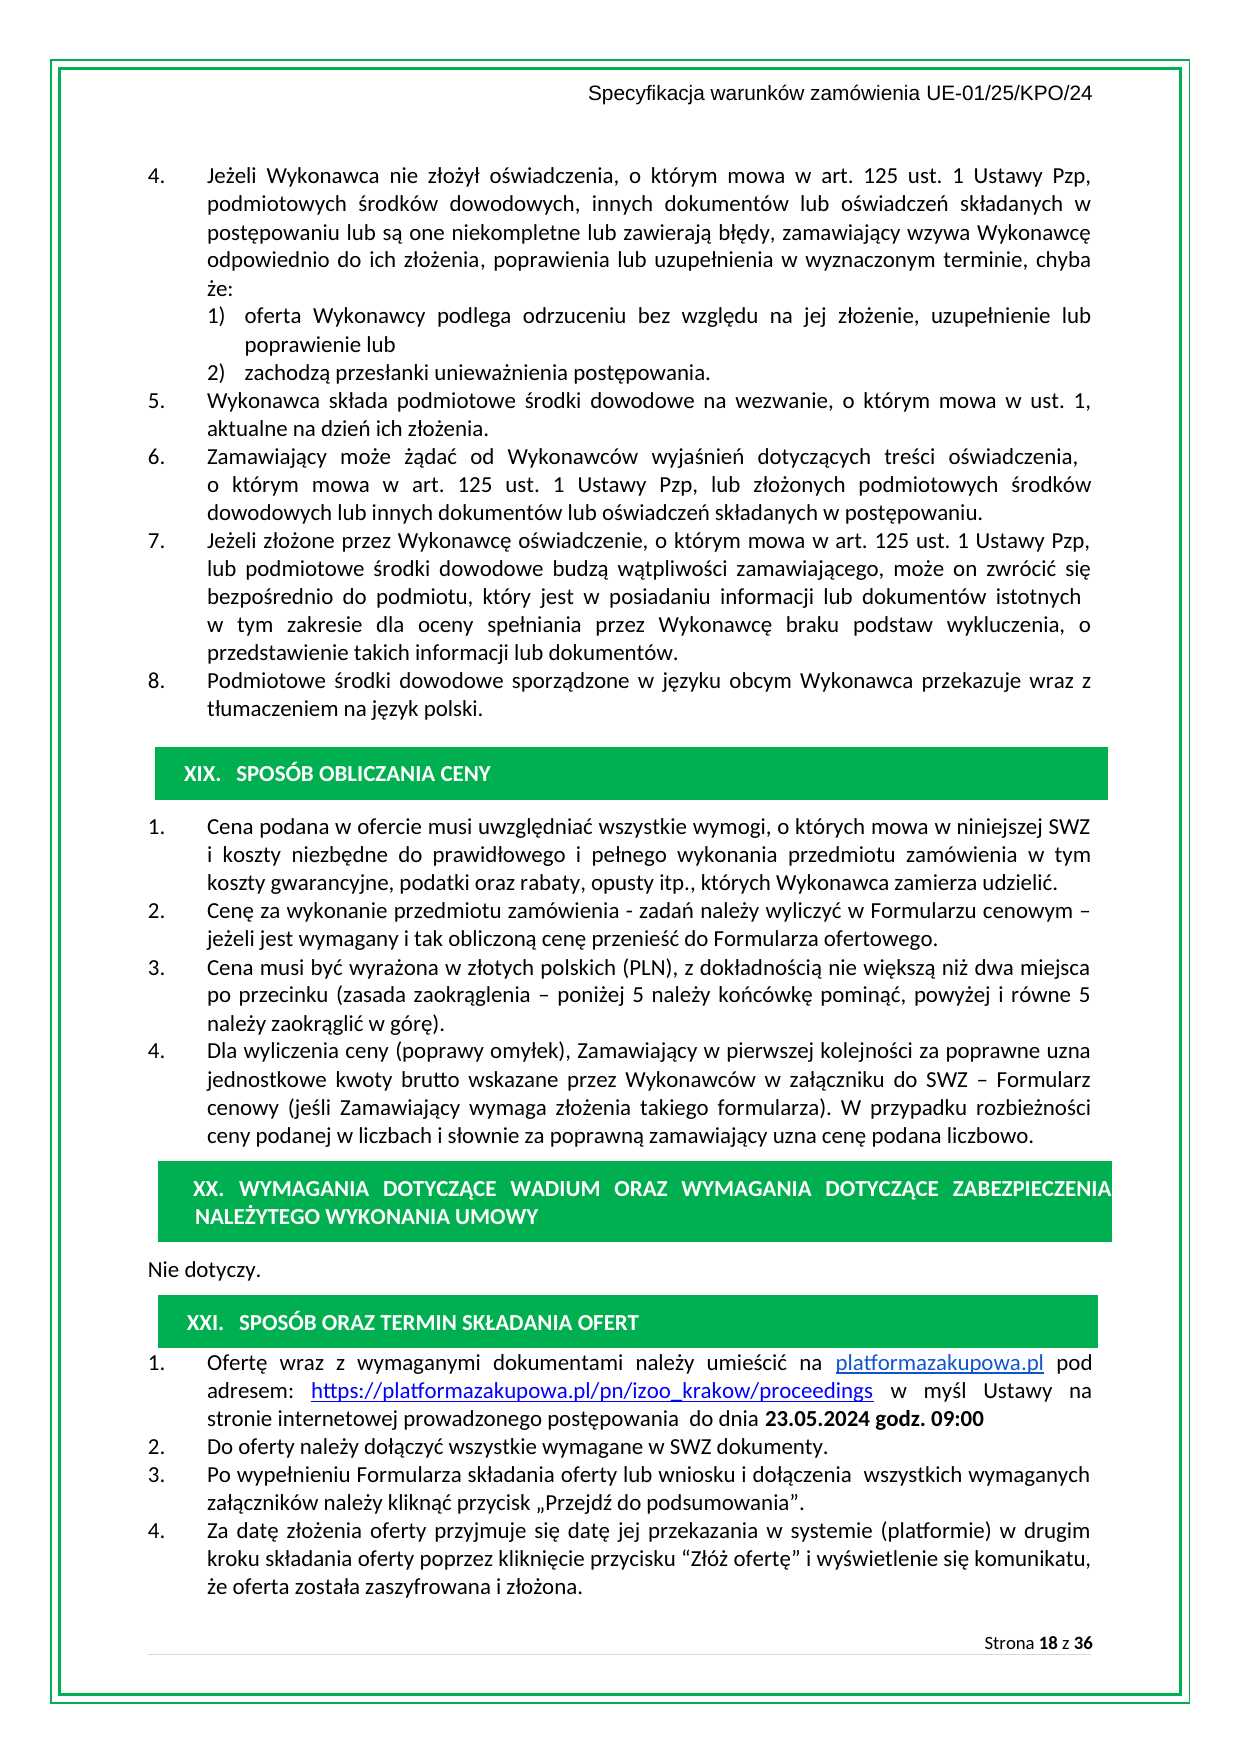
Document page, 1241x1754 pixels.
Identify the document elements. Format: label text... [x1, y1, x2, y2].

list Za datę złożenia oferty przyjmuje się datę jej przekazania w systemie (platformie) w drugim kroku składania oferty poprzez kliknięcie przycisku “Złóż ofertę” i wyświetlenie się komunikatu, że oferta została zaszyfrowana i złożona. [148, 1516, 1092, 1601]
list Cena musi być wyrażona w złotych polskich (PLN), z dokładnością nie większą niż dwa miejsca po przecinku (zasada zaokrąglenia – poniżej 5 należy końcówkę pominąć, powyżej i równe 5 należy zaokrąglić w górę). [148, 953, 1092, 1037]
table_header WYMAGANIA DOTYCZĄCE WADIUM ORAZ WYMAGANIA DOTYCZĄCE ZABEZPIECZENIA NALEŻYTEGO WYKONANIA UMOWY [158, 1161, 1112, 1242]
list Wykonawca składa podmiotowe środki dowodowe na wezwanie, o którym mowa w ust. 1, aktualne na dzień ich złożenia. [148, 386, 1092, 442]
list Jeżeli złożone przez Wykonawcę oświadczenie, o którym mowa w art. 125 ust. 1 Ustawy Pzp, lub podmiotowe środki dowodowe budzą wątpliwości zamawiającego, może on zwrócić się bezpośrednio do podmiotu, który jest w posiadaniu informacji lub dokumentów istotnych w tym zakresie dla oceny spełniania przez Wykonawcę braku podstaw wykluczenia, o przedstawienie takich informacji lub dokumentów. [148, 526, 1092, 666]
list oferta Wykonawcy podlega odrzuceniu bez względu na jej złożenie, uzupełnienie lub poprawienie lub [207, 302, 1092, 358]
list Podmiotowe środki dowodowe sporządzone w języku obcym Wykonawca przekazuje wraz z tłumaczeniem na język polski. [148, 666, 1092, 722]
list Cena podana w ofercie musi uwzględniać wszystkie wymogi, o których mowa w niniejszej SWZ i koszty niezbędne do prawidłowego i pełnego wykonania przedmiotu zamówienia w tym koszty gwarancyjne, podatki oraz rabaty, opusty itp., których Wykonawca zamierza udzielić. [148, 812, 1092, 897]
list Jeżeli Wykonawca nie złożył oświadczenia, o którym mowa w art. 125 ust. 1 Ustawy Pzp, podmiotowych środków dowodowych, innych dokumentów lub oświadczeń składanych w postępowaniu lub są one niekompletne lub zawierają błędy, zamawiający wzywa Wykonawcę odpowiednio do ich złożenia, poprawienia lub uzupełnienia w wyznaczonym terminie, chyba że: [148, 162, 1092, 302]
table_header SPOSÓB OBLICZANIA CENY [155, 747, 1108, 800]
list Do oferty należy dołączyć wszystkie wymagane w SWZ dokumenty. [148, 1432, 1092, 1460]
list zachodzą przesłanki unieważnienia postępowania. [207, 358, 1092, 386]
table_header SPOSÓB ORAZ TERMIN SKŁADANIA OFERT [158, 1295, 1098, 1348]
list Ofertę wraz z wymaganymi dokumentami należy umieścić na platformazakupowa.pl pod adresem: https://platformazakupowa.pl/pn/izoo_krakow/proceedings w myśl Ustawy na stronie internetowej prowadzonego postępowania do dnia 23.05.2024 godz. 09:00 [148, 1348, 1092, 1432]
list Dla wyliczenia ceny (poprawy omyłek), Zamawiający w pierwszej kolejności za poprawne uzna jednostkowe kwoty brutto wskazane przez Wykonawców w załączniku do SWZ – Formularz cenowy (jeśli Zamawiający wymaga złożenia takiego formularza). W przypadku rozbieżności ceny podanej w liczbach i słownie za poprawną zamawiający uzna cenę podana liczbowo. [148, 1037, 1092, 1149]
list Zamawiający może żądać od Wykonawców wyjaśnień dotyczących treści oświadczenia, o którym mowa w art. 125 ust. 1 Ustawy Pzp, lub złożonych podmiotowych środków dowodowych lub innych dokumentów lub oświadczeń składanych w postępowaniu. [148, 442, 1092, 526]
text Nie dotyczy. [148, 1255, 1092, 1283]
list Po wypełnieniu Formularza składania oferty lub wniosku i dołączenia wszystkich wymaganych załączników należy kliknąć przycisk „Przejdź do podsumowania”. [148, 1460, 1092, 1516]
list Cenę za wykonanie przedmiotu zamówienia - zadań należy wyliczyć w Formularzu cenowym – jeżeli jest wymagany i tak obliczoną cenę przenieść do Formularza ofertowego. [148, 897, 1092, 953]
